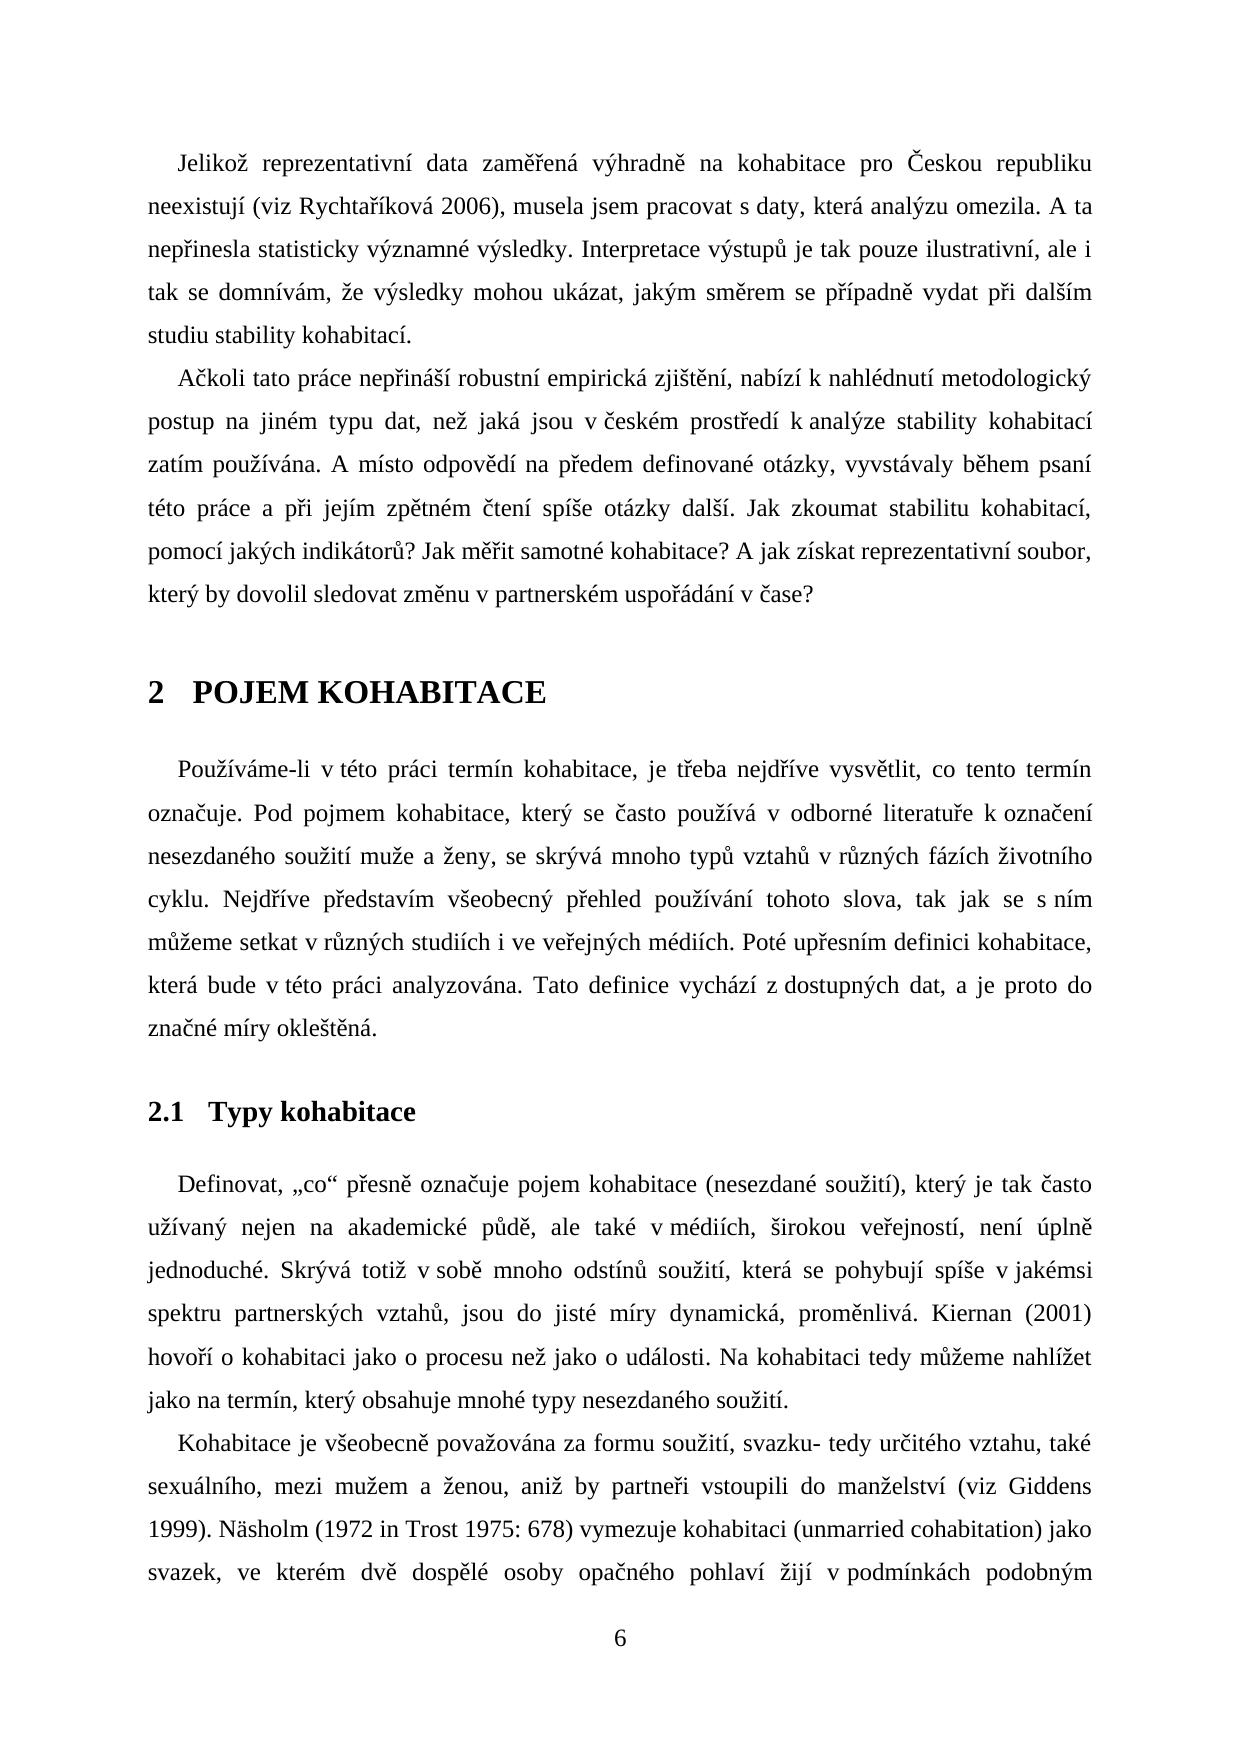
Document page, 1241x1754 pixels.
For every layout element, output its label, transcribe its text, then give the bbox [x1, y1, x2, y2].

text Definovat, „co“ přesně označuje pojem kohabitace (nesezdané soužití), který je tak často užívaný nejen na akademické půdě, ale také v médiích, širokou veřejností, není úplně jednoduché. Skrývá totiž v sobě mnoho odstínů soužití, která se pohybují spíše v jakémsi spektru partnerských vztahů, jsou do jisté míry dynamická, proměnlivá. Kiernan (2001) hovoří o kohabitaci jako o procesu než jako o události. Na kohabitaci tedy můžeme nahlížet jako na termín, který obsahuje mnohé typy nesezdaného soužití. [148, 1169, 1093, 1413]
text Ačkoli tato práce nepřináší robustní empirická zjištění, nabízí k nahlédnutí metodologický postup na jiném typu dat, než jaká jsou v českém prostředí k analýze stability kohabitací zatím používána. A místo odpovědí na předem definované otázky, vyvstávaly během psaní této práce a při jejím zpětném čtení spíše otázky další. Jak zkoumat stabilitu kohabitací, pomocí jakých indikátorů? Jak měřit samotné kohabitace? A jak získat reprezentativní soubor, který by dovolil sledovat změnu v partnerském uspořádání v čase? [148, 363, 1093, 608]
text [148, 1428, 1093, 1586]
subtitle POJEM KOHABITACE [148, 672, 1093, 710]
subtitle Typy kohabitace [148, 1094, 1093, 1127]
text Používáme-li v této práci termín kohabitace, je třeba nejdříve vysvětlit, co tento termín označuje. Pod pojmem kohabitace, který se často používá v odborné literatuře k označení nesezdaného soužití muže a ženy, se skrývá mnoho typů vztahů v různých fázích životního cyklu. Nejdříve představím všeobecný přehled používání tohoto slova, tak jak se s ním můžeme setkat v různých studiích i ve veřejných médiích. Poté upřesním definici kohabitace, která bude v této práci analyzována. Tato definice vychází z dostupných dat, a je proto do značné míry okleštěná. [148, 754, 1093, 1042]
text Jelikož reprezentativní data zaměřená výhradně na kohabitace pro Českou republiku neexistují (viz Rychtaříková 2006), musela jsem pracovat s daty, která analýzu omezila. A ta nepřinesla statisticky významné výsledky. Interpretace výstupů je tak pouze ilustrativní, ale i tak se domnívám, že výsledky mohou ukázat, jakým směrem se případně vydat při dalším studiu stability kohabitací. [148, 148, 1093, 349]
